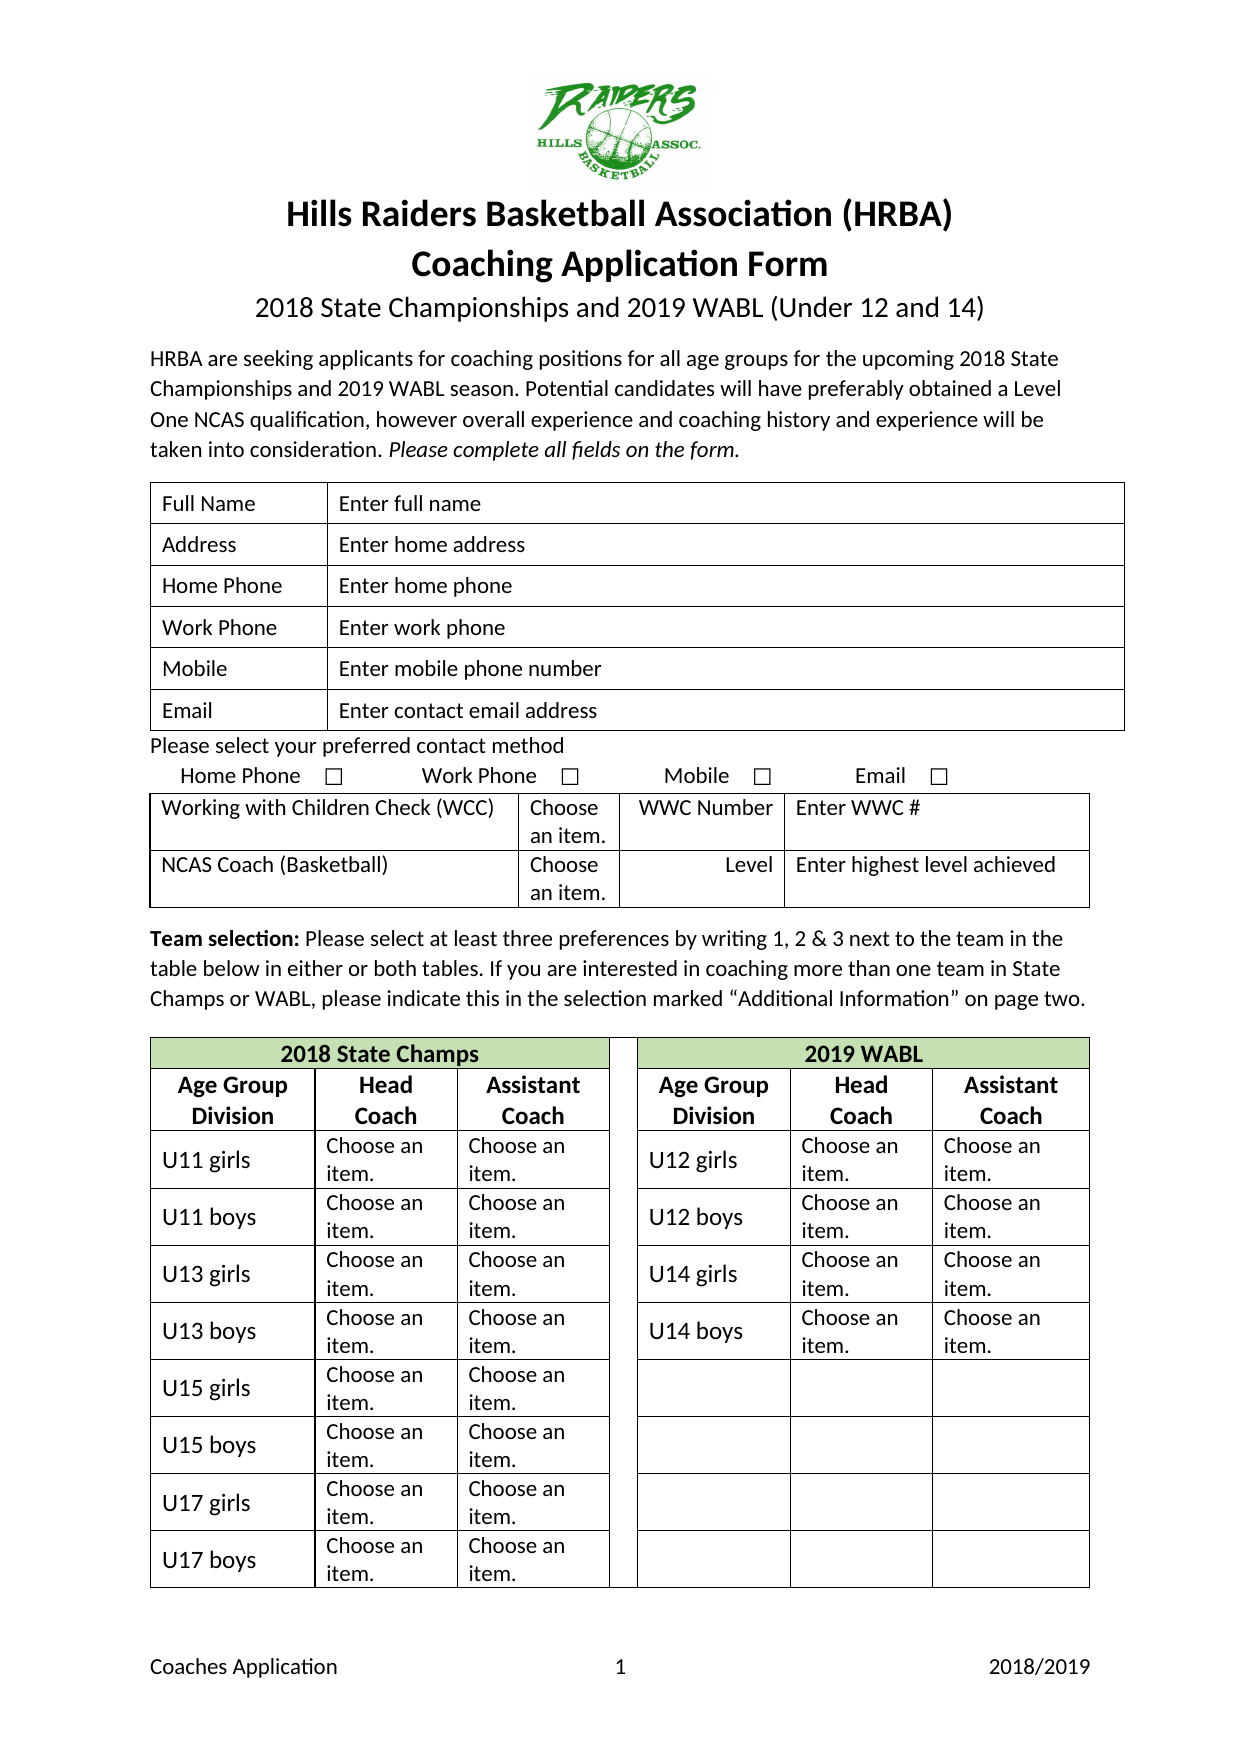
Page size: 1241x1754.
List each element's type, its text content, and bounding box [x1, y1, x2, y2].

table_header 2019 WABL [638, 1038, 1089, 1068]
table_cell [638, 1474, 790, 1530]
table_cell U12 girls [638, 1131, 790, 1187]
text HRBA are seeking applicants for coaching positions for all age groups for the upcoming 2018 State Championships and 2019 WABL season. Potential candidates will have preferably obtained a Level One NCAS qualification, however overall experience and coaching history and experience will be taken into consideration. Please complete all fields on the form. [150, 344, 1090, 463]
text Hills Raiders Basketball Association (HRBA) [150, 150, 1090, 236]
table_cell Email [151, 690, 327, 730]
table_cell Working with Children Check (WCC) [151, 794, 518, 849]
table_header Home Phone [150, 761, 312, 792]
table_cell U11 boys [151, 1189, 314, 1244]
table_header Work Phone [394, 761, 548, 792]
table_cell [638, 1531, 790, 1587]
text Please select your preferred contact method [150, 731, 1090, 759]
table_cell Home Phone [151, 566, 327, 606]
table_cell NCAS Coach (Basketball) [151, 851, 518, 907]
table_cell Assistant Coach [458, 1069, 609, 1130]
table_cell U13 boys [151, 1303, 314, 1359]
table_header 2018 State Champs [151, 1038, 609, 1068]
table_cell [933, 1531, 1089, 1587]
table_cell Mobile [151, 648, 327, 688]
table_header [610, 1038, 637, 1587]
table_cell [933, 1360, 1089, 1416]
table_cell [933, 1474, 1089, 1530]
picture [527, 73, 713, 150]
table_cell U13 girls [151, 1246, 314, 1302]
table_cell [638, 1360, 790, 1416]
table_cell U11 girls [151, 1131, 314, 1187]
table_cell WWC Number [620, 794, 784, 849]
text Team selection: Please select at least three preferences by writing 1, 2 & 3 next to the team in the table below in either or both tables. If you are interested in coaching more than one team in State Champs or WABL, please indicate this in the selection marked “Additional Information” on page two. [150, 924, 1090, 1012]
table_cell [791, 1417, 932, 1473]
table_cell U15 girls [151, 1360, 314, 1416]
table_header Full Name [151, 483, 327, 523]
table_cell U14 girls [638, 1246, 790, 1302]
table_cell [638, 1417, 790, 1473]
table_cell [791, 1474, 932, 1530]
text 2018 State Championships and 2019 WABL (Under 12 and 14) [150, 289, 1090, 325]
table_cell Address [151, 524, 327, 564]
table_cell U17 boys [151, 1531, 314, 1587]
table_cell Work Phone [151, 607, 327, 647]
table_cell Assistant Coach [933, 1069, 1089, 1130]
text Coaching Application Form [150, 240, 1090, 286]
table_header Email [814, 761, 917, 792]
table_cell U14 boys [638, 1303, 790, 1359]
table_cell U17 girls [151, 1474, 314, 1530]
table_cell Head Coach [316, 1069, 457, 1130]
table_cell [933, 1417, 1089, 1473]
table_cell Age Group Division [151, 1069, 314, 1130]
table_cell Level [620, 851, 784, 907]
table_cell [791, 1531, 932, 1587]
table_cell U15 boys [151, 1417, 314, 1473]
table_cell [791, 1360, 932, 1416]
table_cell U12 boys [638, 1189, 790, 1244]
table_header Mobile [637, 761, 741, 792]
table_cell Age Group Division [638, 1069, 790, 1130]
table_cell Head Coach [791, 1069, 932, 1130]
